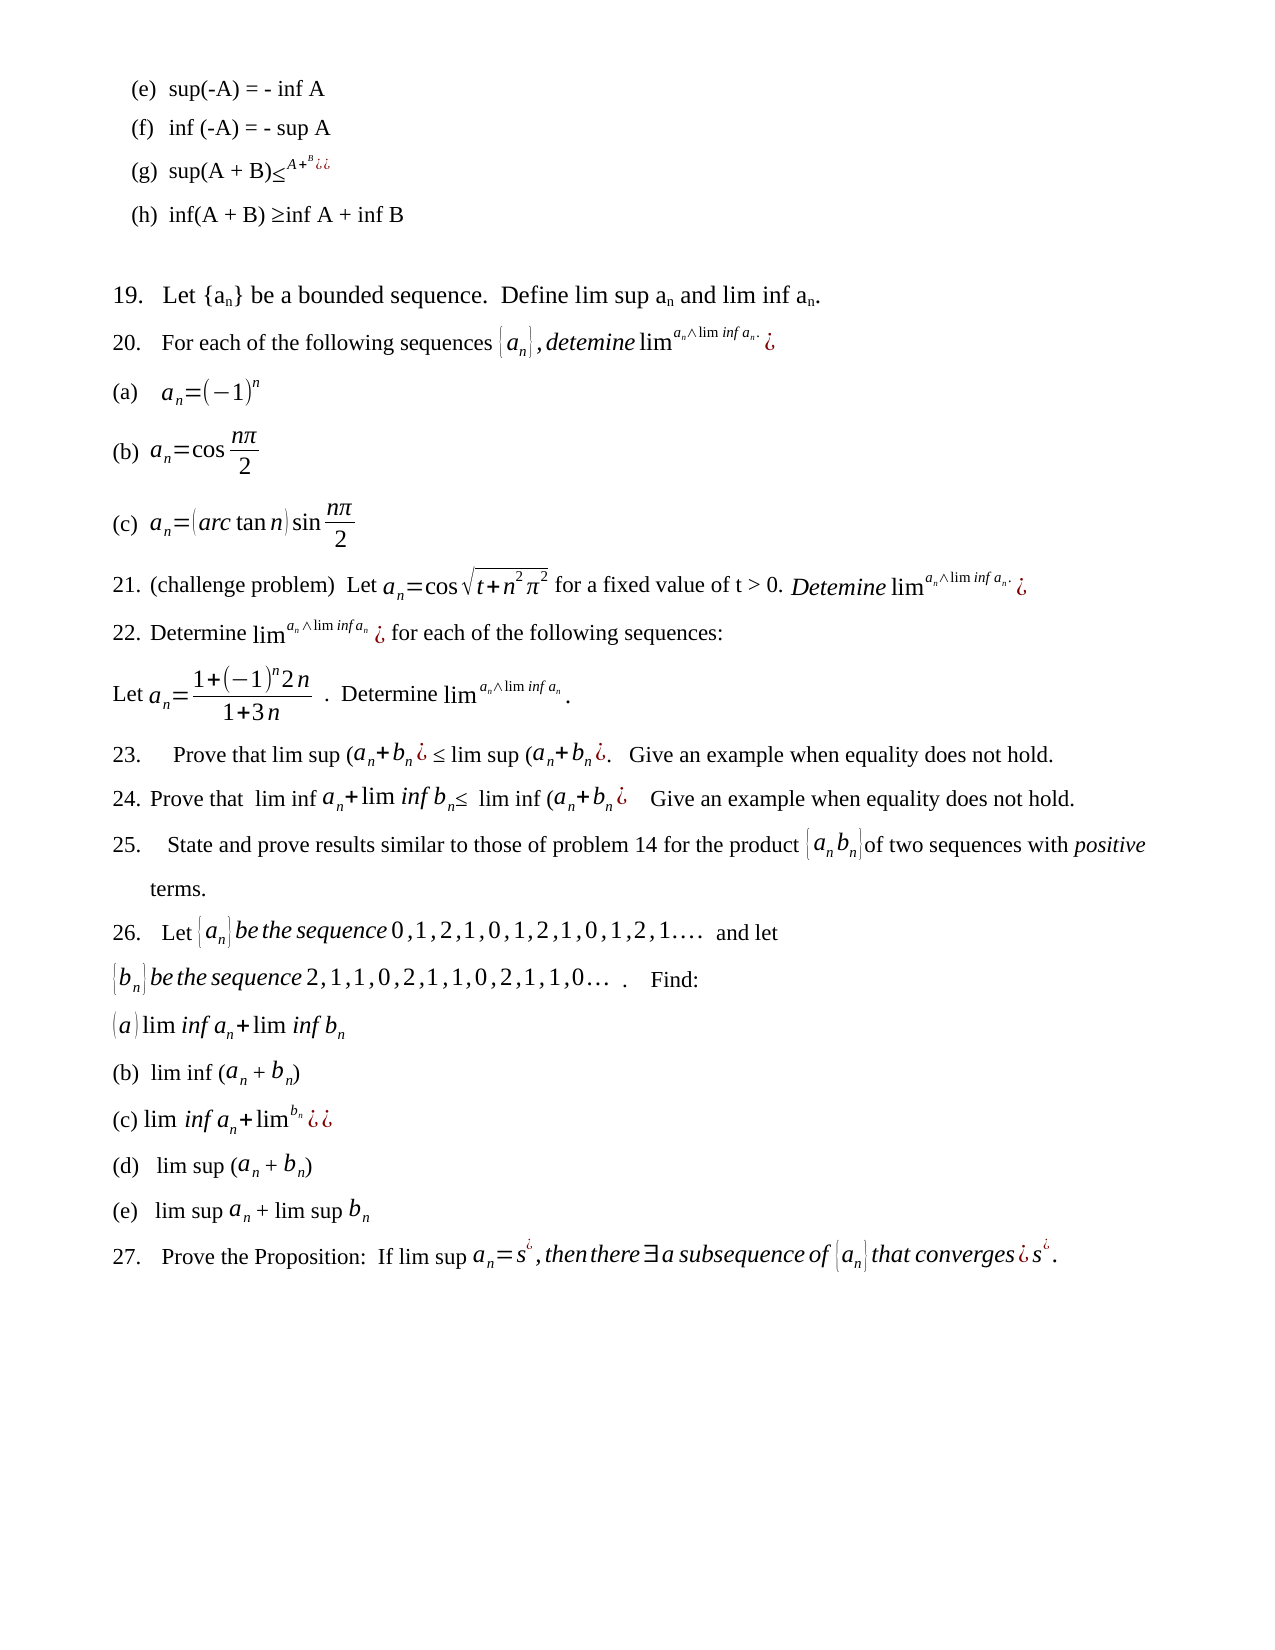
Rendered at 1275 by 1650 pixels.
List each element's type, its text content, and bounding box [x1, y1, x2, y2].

list For each of the following sequences [112, 324, 1200, 361]
list sup(-A) = - inf A [131, 75, 1200, 101]
list . Find: [112, 962, 1200, 997]
text Let . Determine [75, 661, 1200, 725]
list inf(A + B) inf A + inf B [131, 200, 1200, 228]
list Prove that lim inf ≤ lim inf ( Give an example when equality does not hold. [112, 783, 1200, 814]
list State and prove results similar to those of problem 14 for the product of two sequences with positive terms. [112, 827, 1200, 902]
list (e) lim sup + lim sup [112, 1194, 1200, 1226]
list (b) lim inf ( + ) [112, 1057, 1200, 1088]
list sup(A + B) [131, 154, 1200, 187]
list Prove the Proposition: If lim sup [112, 1239, 1200, 1273]
list (d) lim sup ( + ) [112, 1150, 1200, 1181]
list (challenge problem) Let for a fixed value of t > 0. [112, 566, 1200, 603]
list Prove that lim sup ( ≤ lim sup (. Give an example when equality does not hold. [112, 738, 1200, 770]
list Determine for each of the following sequences: [112, 616, 1200, 648]
list inf (-A) = - sup A [131, 114, 1200, 141]
list Let {an} be a bounded sequence. Define lim sup an and lim inf an. [112, 281, 1200, 309]
list Let and let [112, 915, 1200, 949]
list (c) [112, 1101, 1200, 1137]
